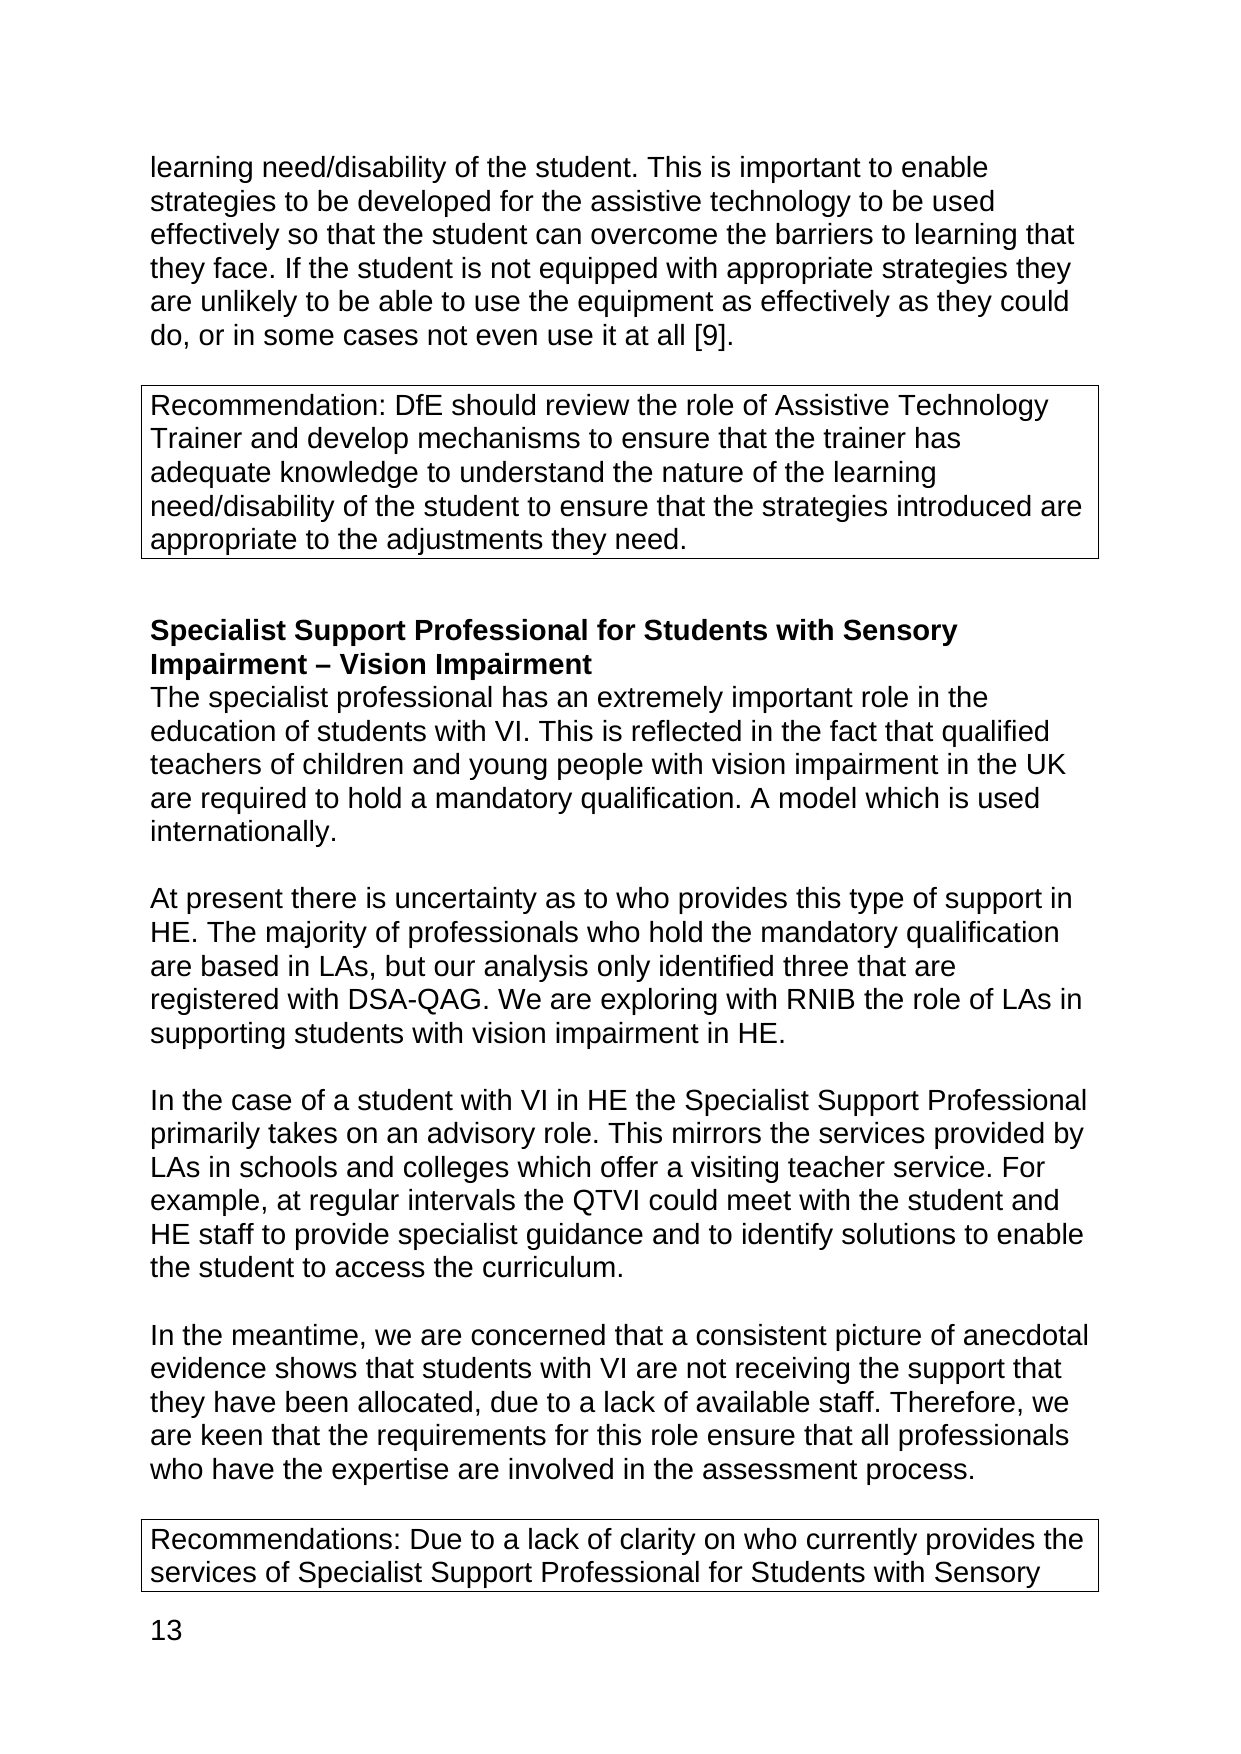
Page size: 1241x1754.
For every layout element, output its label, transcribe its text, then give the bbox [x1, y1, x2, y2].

text In the case of a student with VI in HE the Specialist Support Professional primarily takes on an advisory role. This mirrors the services provided by LAs in schools and colleges which offer a visiting teacher service. For example, at regular intervals the QTVI could meet with the student and HE staff to provide specialist guidance and to identify solutions to enable the student to access the curriculum. [150, 1083, 1090, 1284]
text In the meantime, we are concerned that a consistent picture of anecdotal evidence shows that students with VI are not receiving the support that they have been allocated, due to a lack of available staff. Therefore, we are keen that the requirements for this role ensure that all professionals who have the expertise are involved in the assessment process. [150, 1317, 1090, 1485]
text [150, 150, 1090, 351]
text Recommendation: DfE should review the role of Assistive Technology Trainer and develop mechanisms to ensure that the trainer has adequate knowledge to understand the nature of the learning need/disability of the student to ensure that the strategies introduced are appropriate to the adjustments they need. [142, 386, 1098, 558]
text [142, 1520, 1098, 1591]
text At present there is uncertainty as to who provides this type of support in HE. The majority of professionals who hold the mandatory qualification are based in LAs, but our analysis only identified three that are registered with DSA-QAG. We are exploring with RNIB the role of LAs in supporting students with vision impairment in HE. [150, 881, 1090, 1049]
text The specialist professional has an extremely important role in the education of students with VI. This is reflected in the fact that qualified teachers of children and young people with vision impairment in the UK are required to hold a mandatory qualification. A model which is used internationally. [150, 680, 1090, 848]
subtitle Specialist Support Professional for Students with Sensory Impairment – Vision Impairment [150, 613, 1090, 680]
